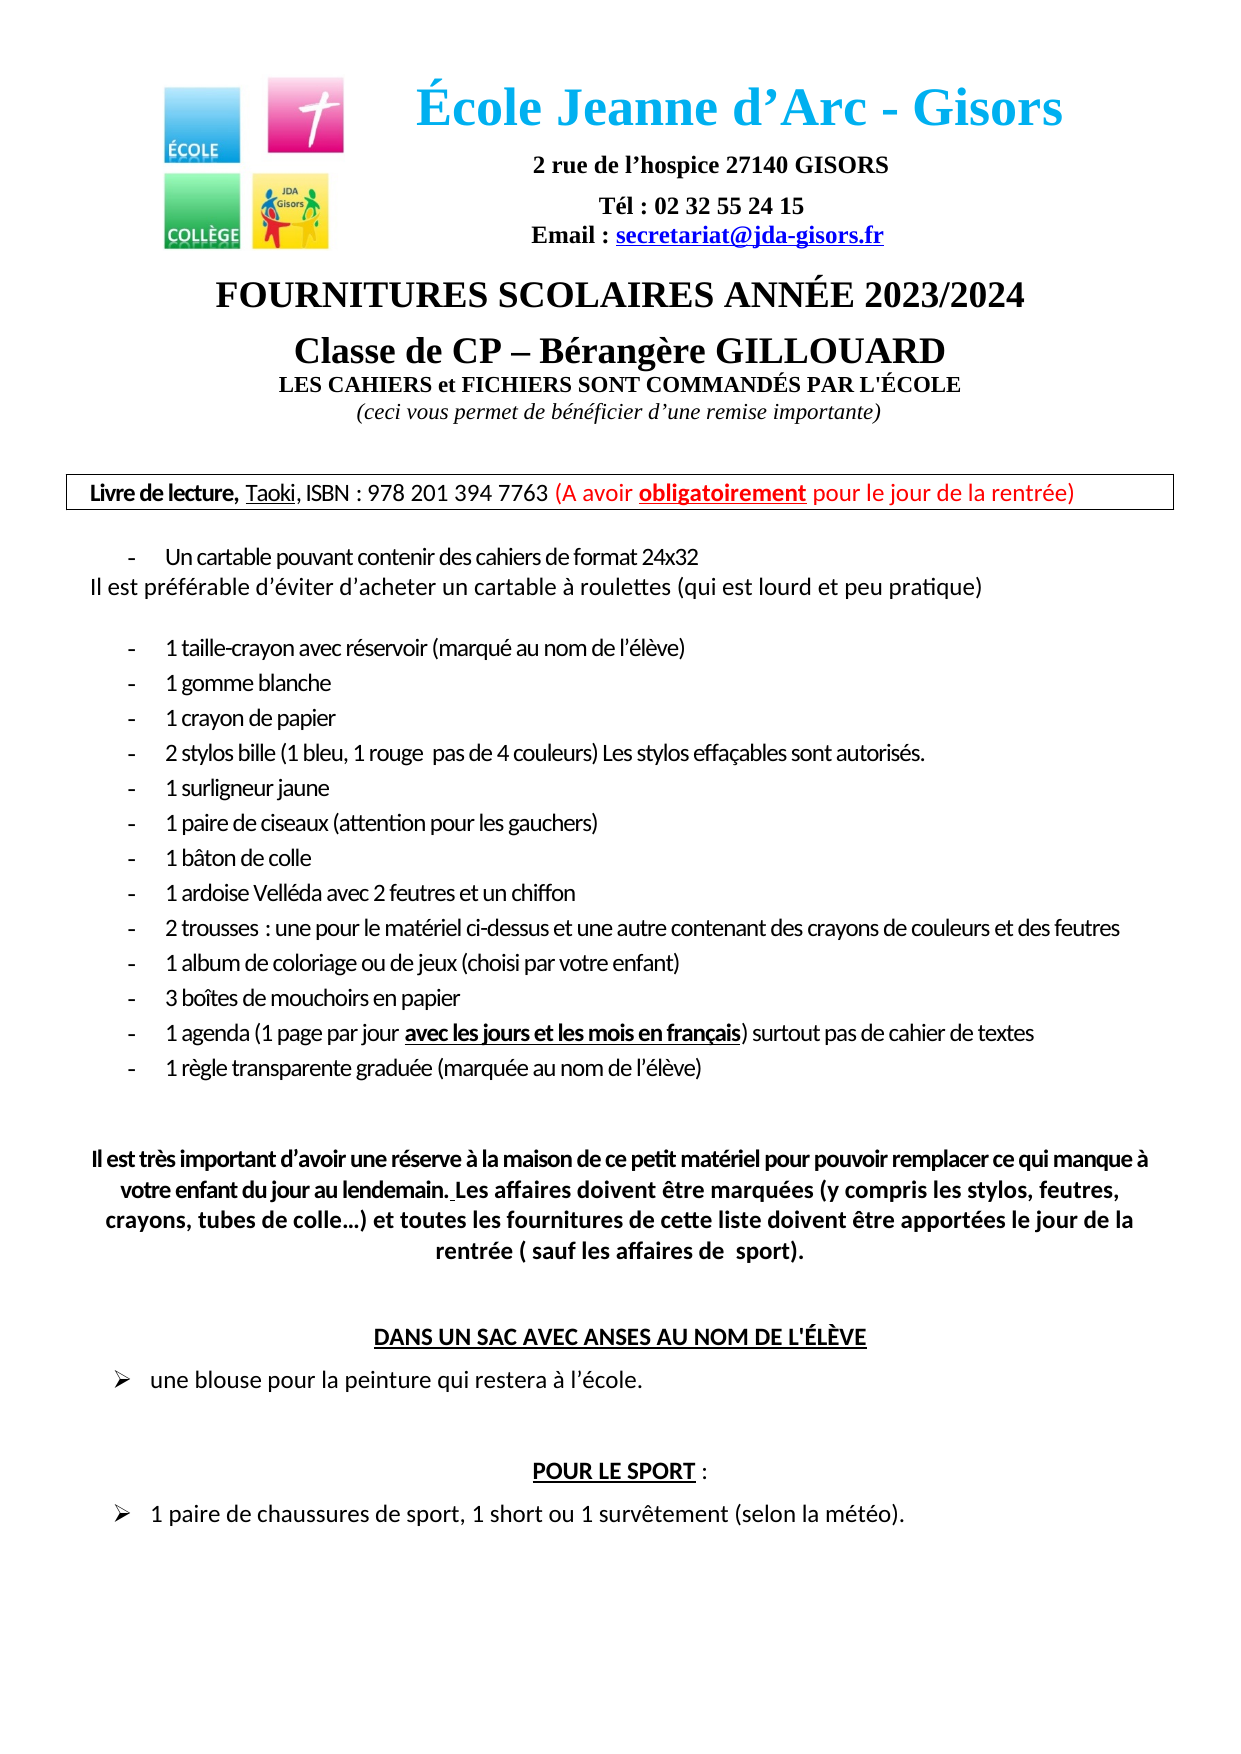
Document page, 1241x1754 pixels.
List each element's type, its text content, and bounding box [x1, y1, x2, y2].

list une blouse pour la peinture qui restera à l’école. [112, 1364, 1165, 1395]
picture [162, 178, 346, 191]
text 2 rue de l’hospice 27140 GISORS [75, 150, 1165, 178]
text Email : secretariat@jda-gisors.fr [75, 220, 1165, 248]
text DANS UN SAC AVEC ANSES AU NOM DE L'ÉLÈVE [75, 1321, 1165, 1352]
list 2 trousses : une pour le matériel ci-dessus et une autre contenant des crayons de couleurs et des feutres [127, 912, 1165, 943]
list 1 taille-crayon avec réservoir (marqué au nom de l’élève) [127, 632, 1165, 663]
picture [162, 137, 346, 150]
list 1 agenda (1 page par jour avec les jours et les mois en français) surtout pas de cahier de textes [127, 1017, 1165, 1048]
text Il est très important d’avoir une réserve à la maison de ce petit matériel pour pouvoir remplacer ce qui manque à votre enfant du jour au lendemain. Les affaires doivent être marquées (y compris les stylos, feutres, crayons, tubes de colle…) et toutes les fournitures de cette liste doivent être apportées le jour de la rentrée ( sauf les affaires de sport). [75, 1143, 1165, 1265]
list 1 bâton de colle [127, 842, 1165, 873]
list 3 boîtes de mouchoirs en papier [127, 982, 1165, 1013]
list Il est préférable d’éviter d’acheter un cartable à roulettes (qui est lourd et peu pratique) [90, 571, 1165, 602]
list 1 crayon de papier [127, 702, 1165, 733]
list 1 ardoise Velléda avec 2 feutres et un chiffon [127, 877, 1165, 908]
list 2 stylos bille (1 bleu, 1 rouge pas de 4 couleurs) Les stylos effaçables sont autorisés. [127, 737, 1165, 768]
subtitle FOURNITURES SCOLAIRES ANNÉE 2023/2024 [75, 273, 1165, 316]
text Tél : 02 32 55 24 15 [75, 191, 1165, 220]
list 1 paire de chaussures de sport, 1 short ou 1 survêtement (selon la météo). [112, 1498, 1165, 1528]
list 1 règle transparente graduée (marquée au nom de l’élève) [127, 1052, 1165, 1083]
list Un cartable pouvant contenir des cahiers de format 24x32 [127, 541, 1165, 571]
text École Jeanne d’Arc - Gisors [75, 75, 1165, 137]
list 1 paire de ciseaux (attention pour les gauchers) [127, 807, 1165, 838]
text POUR LE SPORT : [75, 1455, 1165, 1485]
text Livre de lecture, Taoki, ISBN : 978 201 394 7763 (A avoir obligatoirement pour le jour de la rentrée) [67, 475, 1173, 509]
text (ceci vous permet de bénéficier d’une remise importante) [75, 398, 1165, 424]
text Classe de CP – Bérangère GILLOUARD [75, 328, 1165, 371]
list 1 gomme blanche [127, 667, 1165, 698]
list 1 album de coloriage ou de jeux (choisi par votre enfant) [127, 947, 1165, 978]
text LES CAHIERS et FICHIERS SONT COMMANDÉS PAR L'ÉCOLE [75, 371, 1165, 398]
list 1 surligneur jaune [127, 772, 1165, 803]
